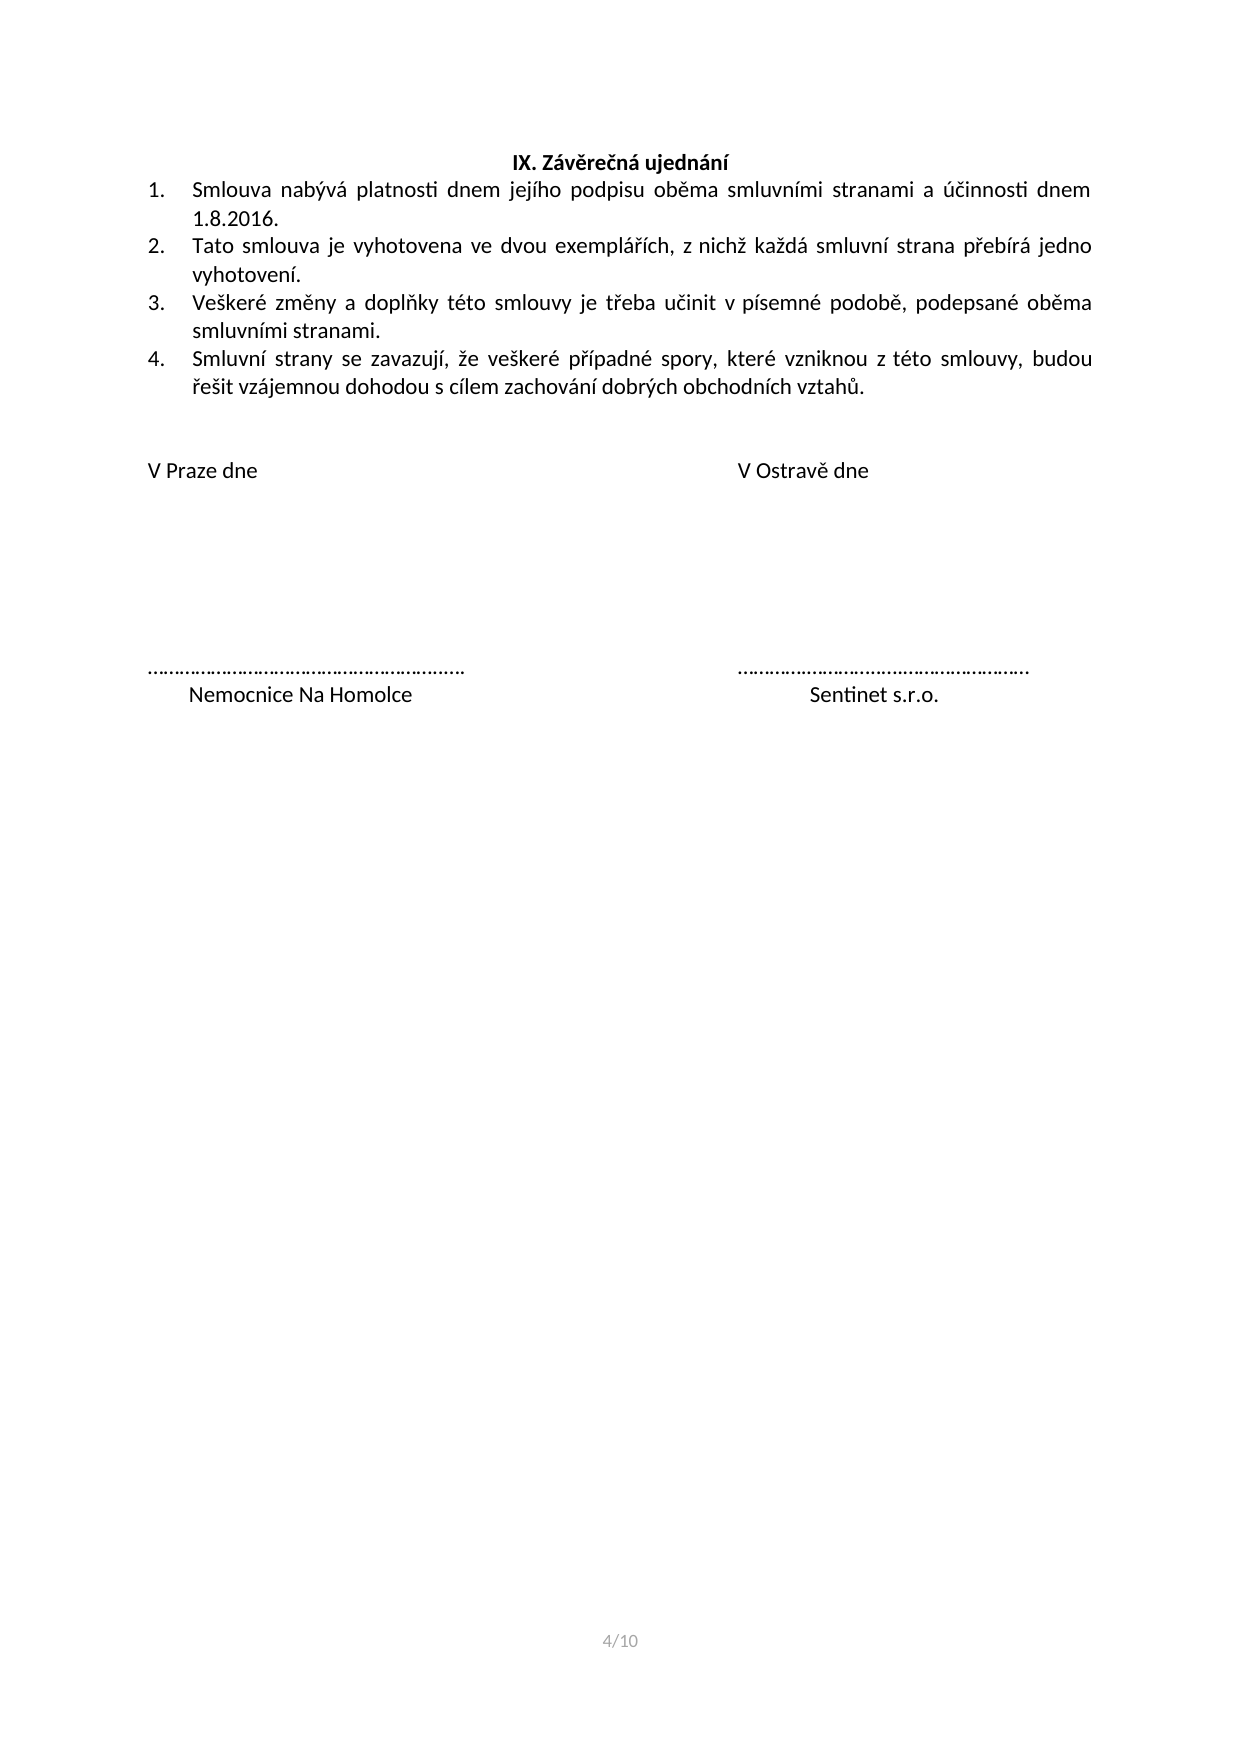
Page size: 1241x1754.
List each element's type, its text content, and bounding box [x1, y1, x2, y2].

text IX. Závěrečná ujednání [148, 148, 1093, 176]
text ………………………………………………..…. ………….…………..….…………………… [148, 652, 1093, 680]
list Veškeré změny a doplňky této smlouvy je třeba učinit v písemné podobě, podepsané oběma smluvními stranami. [148, 288, 1093, 344]
list Smluvní strany se zavazují, že veškeré případné spory, které vzniknou z této smlouvy, budou řešit vzájemnou dohodou s cílem zachování dobrých obchodních vztahů. [148, 344, 1093, 400]
text Nemocnice Na Homolce Sentinet s.r.o. [148, 680, 1093, 708]
list Smlouva nabývá platnosti dnem jejího podpisu oběma smluvními stranami a účinnosti dnem 1.8.2016. [148, 176, 1093, 232]
list Tato smlouva je vyhotovena ve dvou exemplářích, z nichž každá smluvní strana přebírá jedno vyhotovení. [148, 232, 1093, 288]
text V Praze dne V Ostravě dne [148, 456, 1093, 484]
